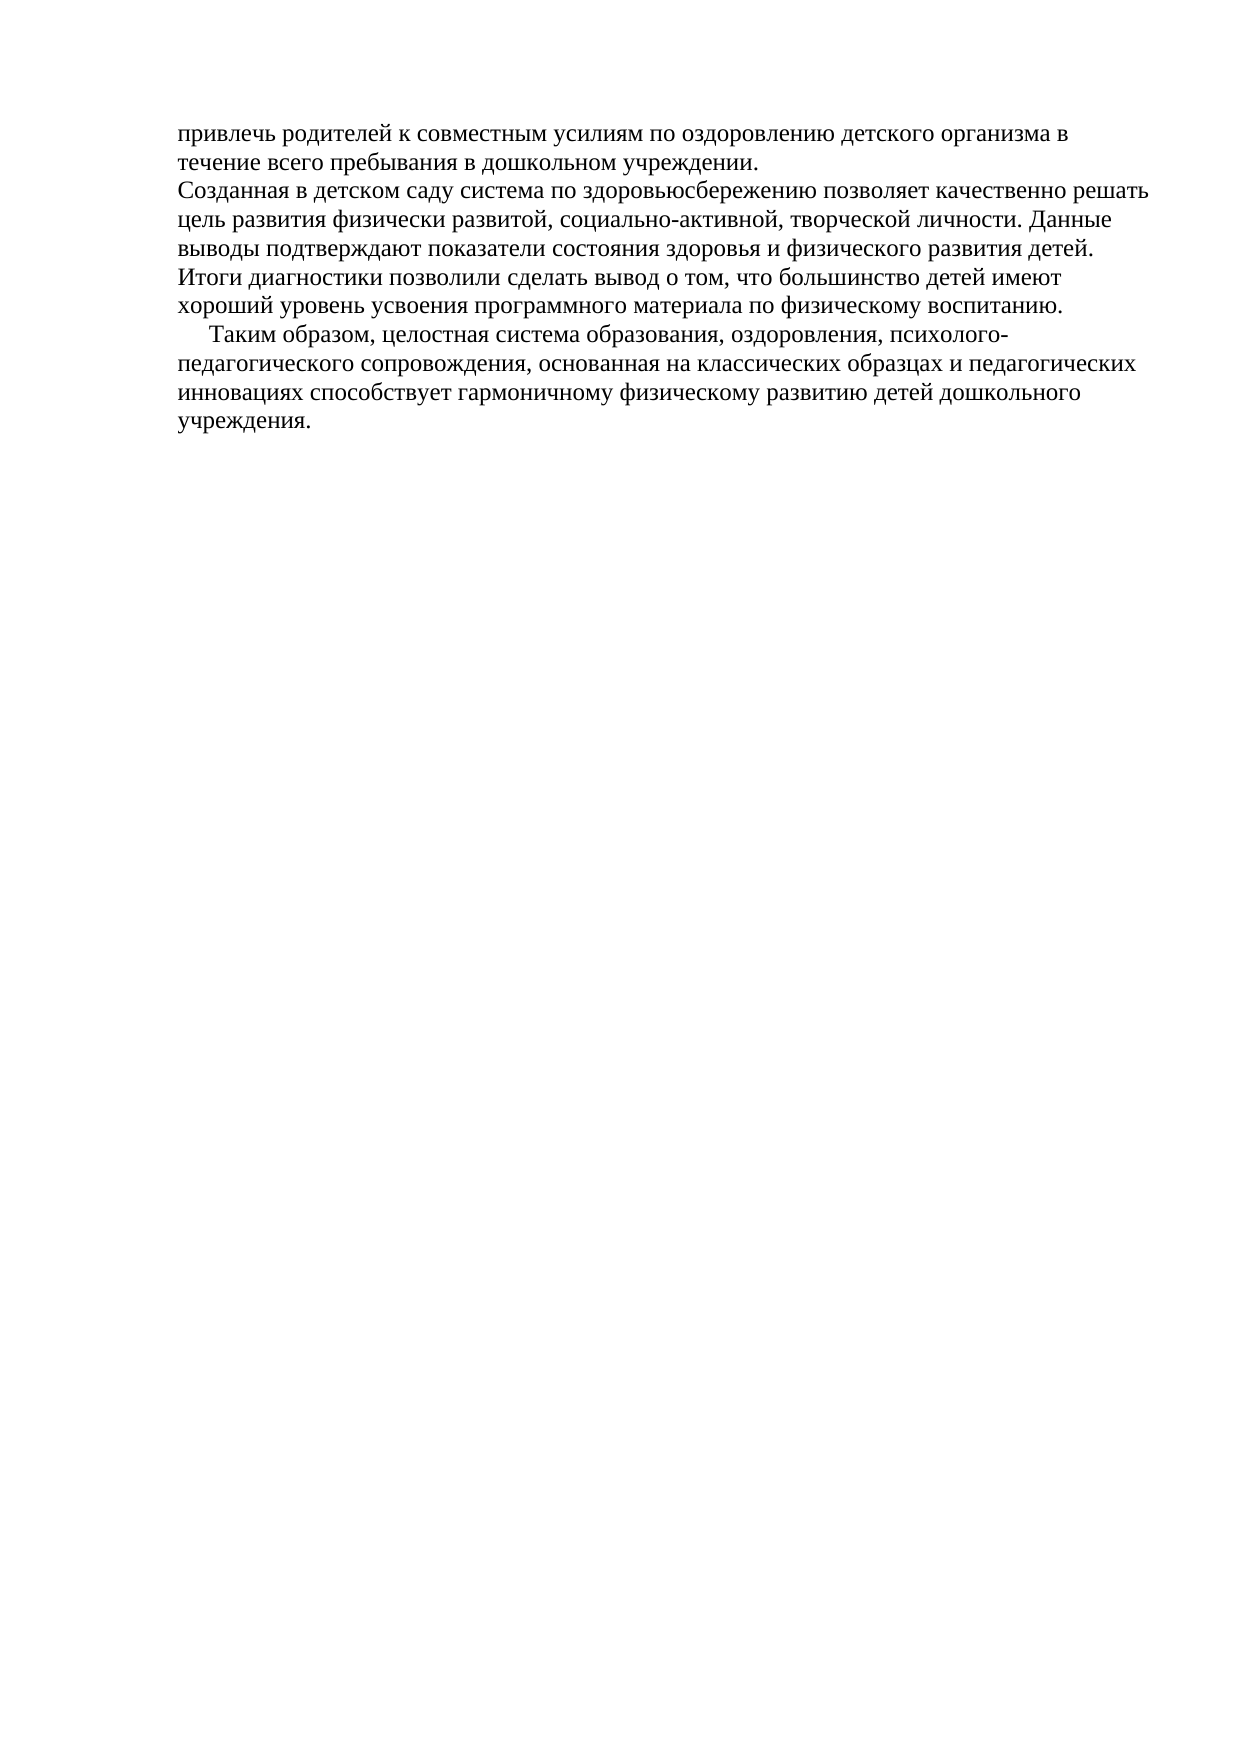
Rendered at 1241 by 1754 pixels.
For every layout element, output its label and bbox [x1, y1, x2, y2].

text [177, 118, 1152, 434]
